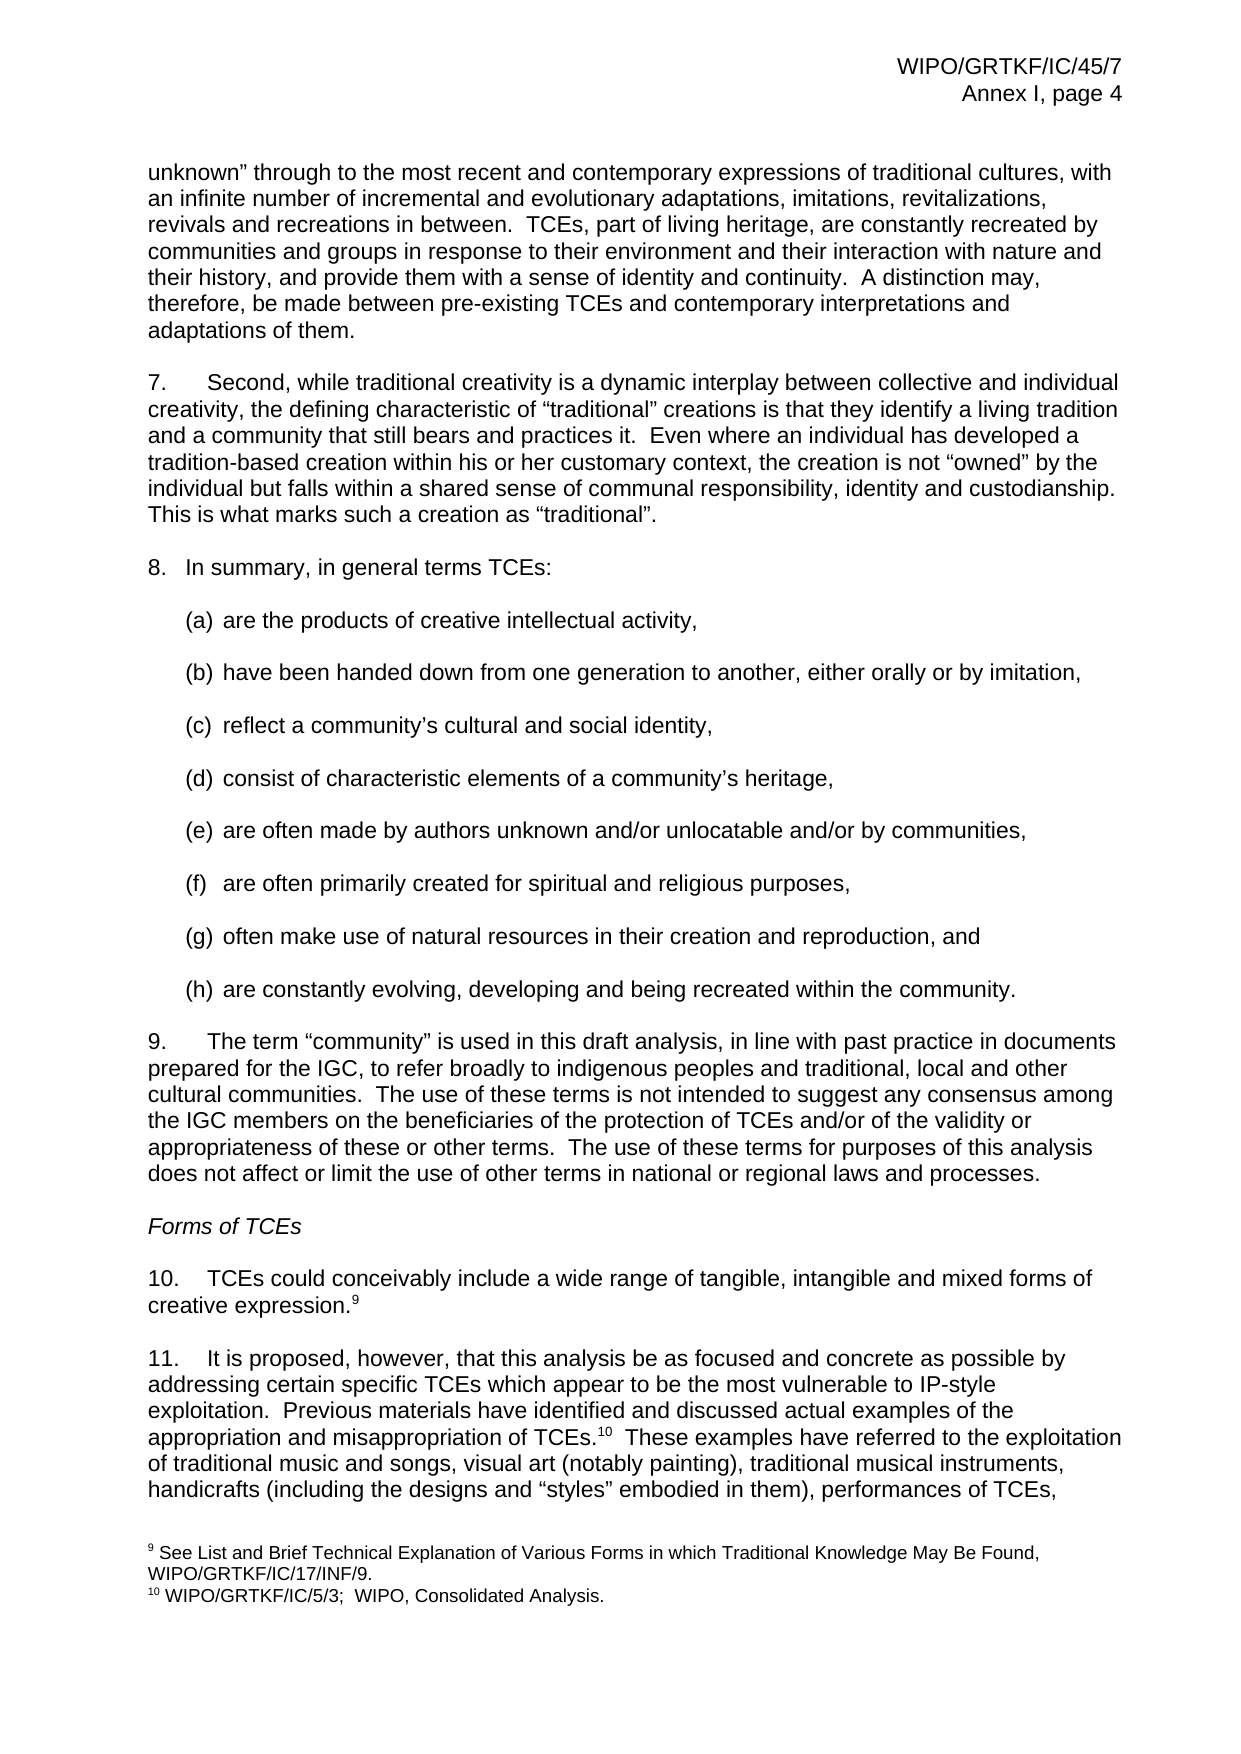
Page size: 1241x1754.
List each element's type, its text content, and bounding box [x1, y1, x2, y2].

list For purposes of this analysis, two points may be recalled. First, TCEs may comprise pre-existing materials dating from the distant past that were once developed by “authors unknown” through to the most recent and contemporary expressions of traditional cultures, with an infinite number of incremental and evolutionary adaptations, imitations, revitalizations, revivals and recreations in between. TCEs, part of living heritage, are constantly recreated by communities and groups in response to their environment and their interaction with nature and their history, and provide them with a sense of identity and continuity. A distinction may, therefore, be made between pre-existing TCEs and contemporary interpretations and adaptations of them. [148, 158, 1122, 343]
list are constantly evolving, developing and being recreated within the community. [185, 976, 1122, 1002]
text Forms of TCEs [148, 1213, 1122, 1239]
list are often made by authors unknown and/or unlocatable and/or by communities, [185, 817, 1122, 844]
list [148, 1344, 1122, 1503]
list TCEs could conceivably include a wide range of tangible, intangible and mixed forms of creative expression. [148, 1265, 1122, 1318]
list consist of characteristic elements of a community’s heritage, [185, 765, 1122, 791]
list In summary, in general terms TCEs: [148, 554, 1122, 580]
list often make use of natural resources in their creation and reproduction, and [185, 923, 1122, 949]
list Second, while traditional creativity is a dynamic interplay between collective and individual creativity, the defining characteristic of “traditional” creations is that they identify a living tradition and a community that still bears and practices it. Even where an individual has developed a tradition-based creation within his or her customary context, the creation is not “owned” by the individual but falls within a shared sense of communal responsibility, identity and custodianship. This is what marks such a creation as “traditional”. [148, 369, 1122, 527]
list The term “community” is used in this draft analysis, in line with past practice in documents prepared for the IGC, to refer broadly to indigenous peoples and traditional, local and other cultural communities. The use of these terms is not intended to suggest any consensus among the IGC members on the beneficiaries of the protection of TCEs and/or of the validity or appropriateness of these or other terms. The use of these terms for purposes of this analysis does not affect or limit the use of other terms in national or regional laws and processes. [148, 1028, 1122, 1186]
list have been handed down from one generation to another, either orally or by imitation, [185, 659, 1122, 686]
list are the products of creative intellectual activity, [185, 607, 1122, 633]
list are often primarily created for spiritual and religious purposes, [185, 870, 1122, 896]
list reflect a community’s cultural and social identity, [185, 712, 1122, 738]
